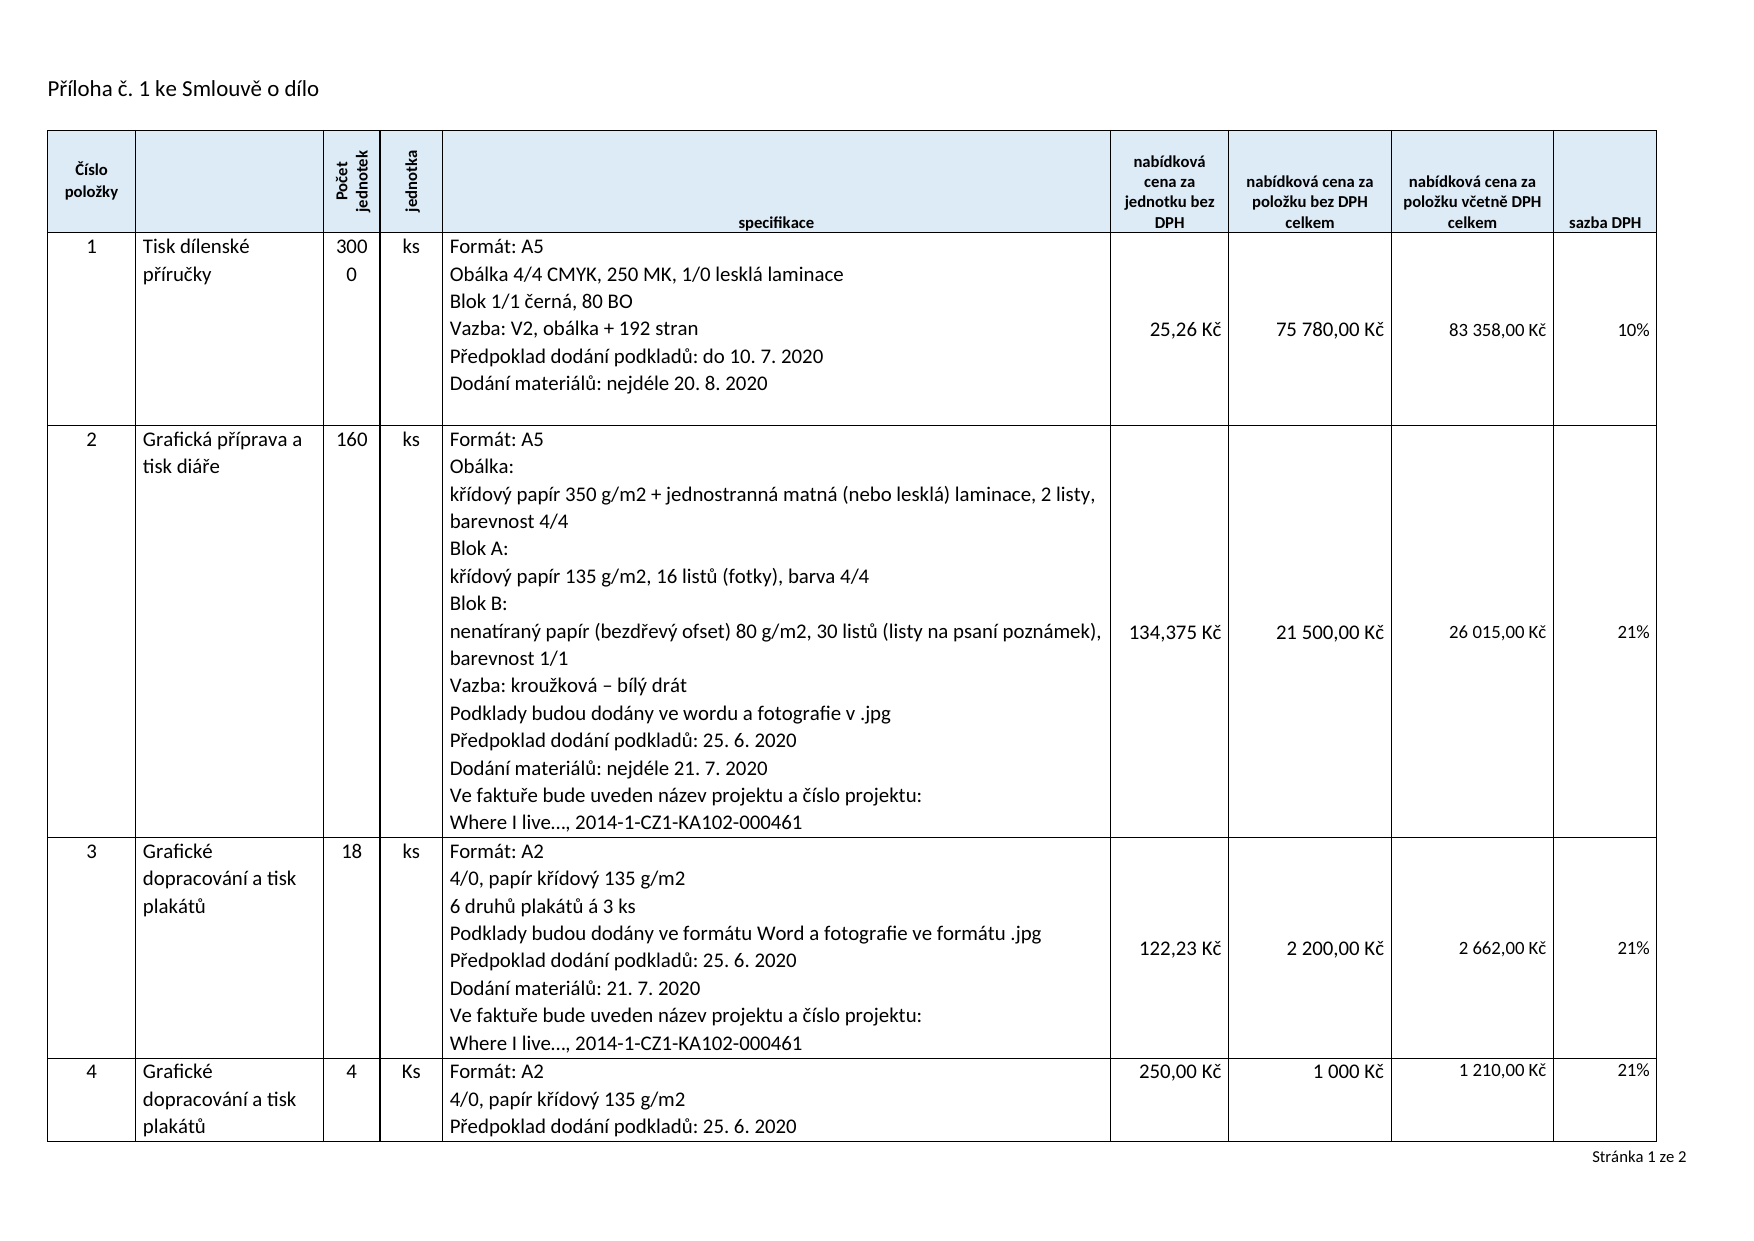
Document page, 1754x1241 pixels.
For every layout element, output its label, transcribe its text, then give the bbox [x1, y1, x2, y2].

table_cell 134,375 Kč [1111, 426, 1228, 837]
table_header nabídková cena za položku včetně DPH celkem [1392, 131, 1553, 232]
table_cell 4 [324, 1059, 379, 1141]
table_cell 160 [324, 426, 379, 837]
table_header [136, 131, 323, 232]
table_cell 83 358,00 Kč [1392, 233, 1553, 425]
table_cell 3000 [324, 233, 379, 425]
table_cell 25,26 Kč [1111, 233, 1228, 425]
table_cell Formát: A5 Obálka: křídový papír 350 g/m2 + jednostranná matná (nebo lesklá) laminace, 2 listy, barevnost 4/4 Blok A: křídový papír 135 g/m2, 16 listů (fotky), barva 4/4 Blok B: nenatíraný papír (bezdřevý ofset) 80 g/m2, 30 listů (listy na psaní poznámek), barevnost 1/1 Vazba: kroužková – bílý drát Podklady budou dodány ve wordu a fotografie v .jpg Předpoklad dodání podkladů: 25. 6. 2020 Dodání materiálů: nejdéle 21. 7. 2020 Ve faktuře bude uveden název projektu a číslo projektu: Where I live…, 2014-1-CZ1-KA102-000461 [443, 426, 1110, 837]
table_cell Grafické dopracování a tisk plakátů [136, 838, 323, 1057]
table_cell 75 780,00 Kč [1229, 233, 1391, 425]
table_cell 3 [48, 838, 135, 1057]
table_header sazba DPH [1554, 131, 1656, 232]
table_cell ks [381, 426, 442, 837]
table_cell 122,23 Kč [1111, 838, 1228, 1057]
table_cell 1 [48, 233, 135, 425]
table_cell 21 500,00 Kč [1229, 426, 1391, 837]
table_cell ks [381, 233, 442, 425]
table_header nabídková cena za jednotku bez DPH [1111, 131, 1228, 232]
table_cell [443, 1059, 1110, 1141]
table_cell 4 [48, 1059, 135, 1141]
table_header jednotka [381, 131, 442, 232]
table_cell 26 015,00 Kč [1392, 426, 1553, 837]
table_cell ks [381, 838, 442, 1057]
table_cell Ks [381, 1059, 442, 1141]
table_cell 18 [324, 838, 379, 1057]
table_cell Formát: A5 Obálka 4/4 CMYK, 250 MK, 1/0 lesklá laminace Blok 1/1 černá, 80 BO Vazba: V2, obálka + 192 stran Předpoklad dodání podkladů: do 10. 7. 2020 Dodání materiálů: nejdéle 20. 8. 2020 [443, 233, 1110, 425]
table_cell 21% [1554, 426, 1656, 837]
table_cell Formát: A2 4/0, papír křídový 135 g/m2 6 druhů plakátů á 3 ks Podklady budou dodány ve formátu Word a fotografie ve formátu .jpg Předpoklad dodání podkladů: 25. 6. 2020 Dodání materiálů: 21. 7. 2020 Ve faktuře bude uveden název projektu a číslo projektu: Where I live…, 2014-1-CZ1-KA102-000461 [443, 838, 1110, 1057]
table_cell 2 200,00 Kč [1229, 838, 1391, 1057]
table_cell 250,00 Kč [1111, 1059, 1228, 1141]
table_cell 2 [48, 426, 135, 837]
table_cell 1 000 Kč [1229, 1059, 1391, 1141]
table_cell 10% [1554, 233, 1656, 425]
table_cell 21% [1554, 838, 1656, 1057]
table_cell Tisk dílenské příručky [136, 233, 323, 425]
table_header nabídková cena za položku bez DPH celkem [1229, 131, 1391, 232]
table_cell Grafická příprava a tisk diáře [136, 426, 323, 837]
table_header Číslo položky [48, 131, 135, 232]
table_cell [136, 1059, 323, 1141]
table_cell 1 210,00 Kč [1392, 1059, 1553, 1141]
table_header Počet jednotek [324, 131, 379, 232]
table_header specifikace [443, 131, 1110, 232]
table_cell 2 662,00 Kč [1392, 838, 1553, 1057]
table_cell 21% [1554, 1059, 1656, 1141]
